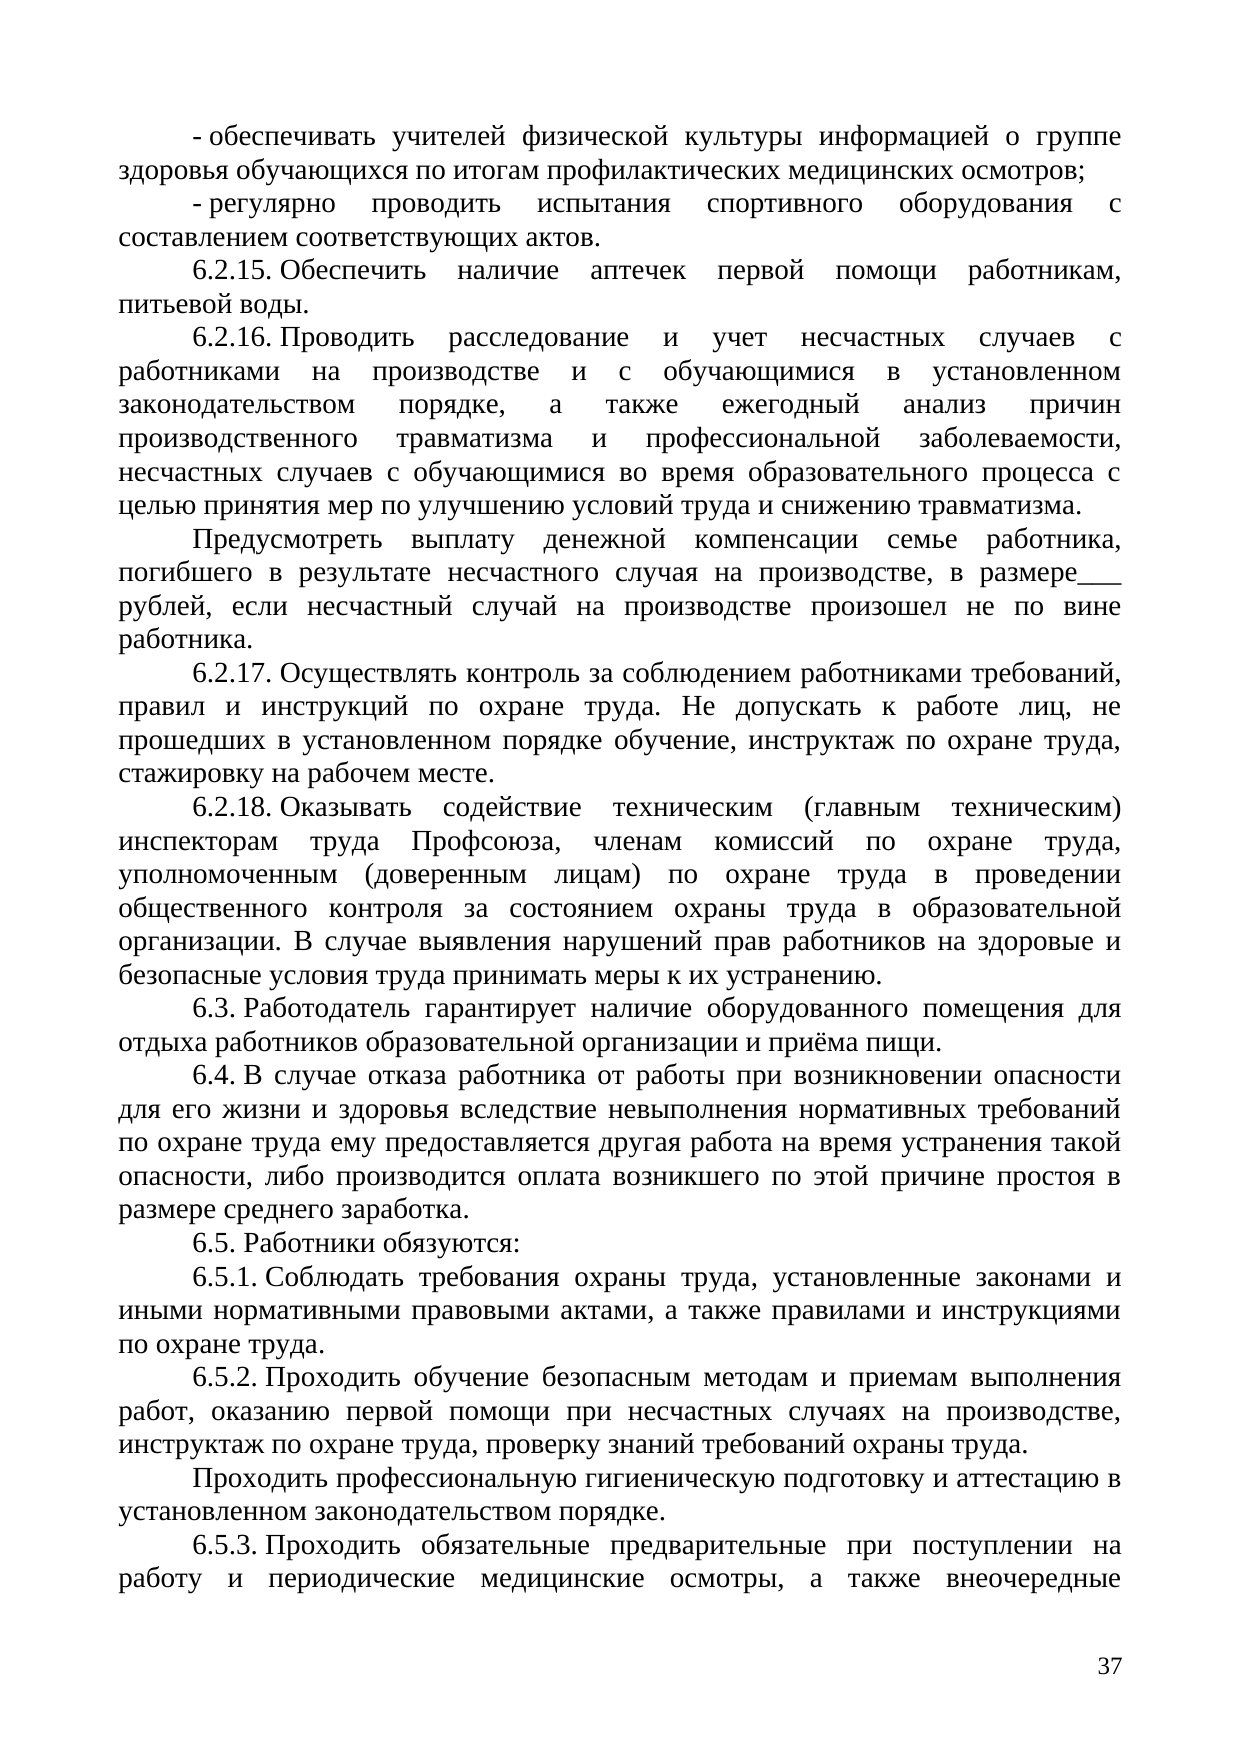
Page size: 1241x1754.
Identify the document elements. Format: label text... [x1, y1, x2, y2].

text Проходить профессиональную гигиеническую подготовку и аттестацию в установленном законодательством порядке. [118, 1460, 1122, 1527]
text 6.5.1. Соблюдать требования охраны труда, установленные законами и иными нормативными правовыми актами, а также правилами и инструкциями по охране труда. [118, 1259, 1122, 1359]
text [118, 1527, 1122, 1594]
text Предусмотреть выплату денежной компенсации семье работника, погибшего в результате несчастного случая на производстве, в размере___ рублей, если несчастный случай на производстве произошел не по вине работника. [118, 521, 1122, 655]
text 6.5.2. Проходить обучение безопасным методам и приемам выполнения работ, оказанию первой помощи при несчастных случаях на производстве, инструктаж по охране труда, проверку знаний требований охраны труда. [118, 1359, 1122, 1460]
text 6.2.15. Обеспечить наличие аптечек первой помощи работникам, питьевой воды. [118, 252, 1122, 319]
text - обеспечивать учителей физической культуры информацией о группе здоровья обучающихся по итогам профилактических медицинских осмотров; [118, 118, 1122, 185]
text 6.2.16. Проводить расследование и учет несчастных случаев с работниками на производстве и с обучающимися в установленном законодательством порядке, а также ежегодный анализ причин производственного травматизма и профессиональной заболеваемости, несчастных случаев с обучающимися во время образовательного процесса с целью принятия мер по улучшению условий труда и снижению травматизма. [118, 319, 1122, 521]
text 6.3. Работодатель гарантирует наличие оборудованного помещения для отдыха работников образовательной организации и приёма пищи. [118, 990, 1122, 1057]
text 6.2.17. Осуществлять контроль за соблюдением работниками требований, правил и инструкций по охране труда. Не допускать к работе лиц, не прошедших в установленном порядке обучение, инструктаж по охране труда, стажировку на рабочем месте. [118, 655, 1122, 789]
text 6.5. Работники обязуются: [118, 1225, 1122, 1259]
text 6.2.18. Оказывать содействие техническим (главным техническим) инспекторам труда Профсоюза, членам комиссий по охране труда, уполномоченным (доверенным лицам) по охране труда в проведении общественного контроля за состоянием охраны труда в образовательной организации. В случае выявления нарушений прав работников на здоровые и безопасные условия труда принимать меры к их устранению. [118, 789, 1122, 990]
text - регулярно проводить испытания спортивного оборудования с составлением соответствующих актов. [118, 185, 1122, 252]
text 6.4. В случае отказа работника от работы при возникновении опасности для его жизни и здоровья вследствие невыполнения нормативных требований по охране труда ему предоставляется другая работа на время устранения такой опасности, либо производится оплата возникшего по этой причине простоя в размере среднего заработка. [118, 1057, 1122, 1225]
